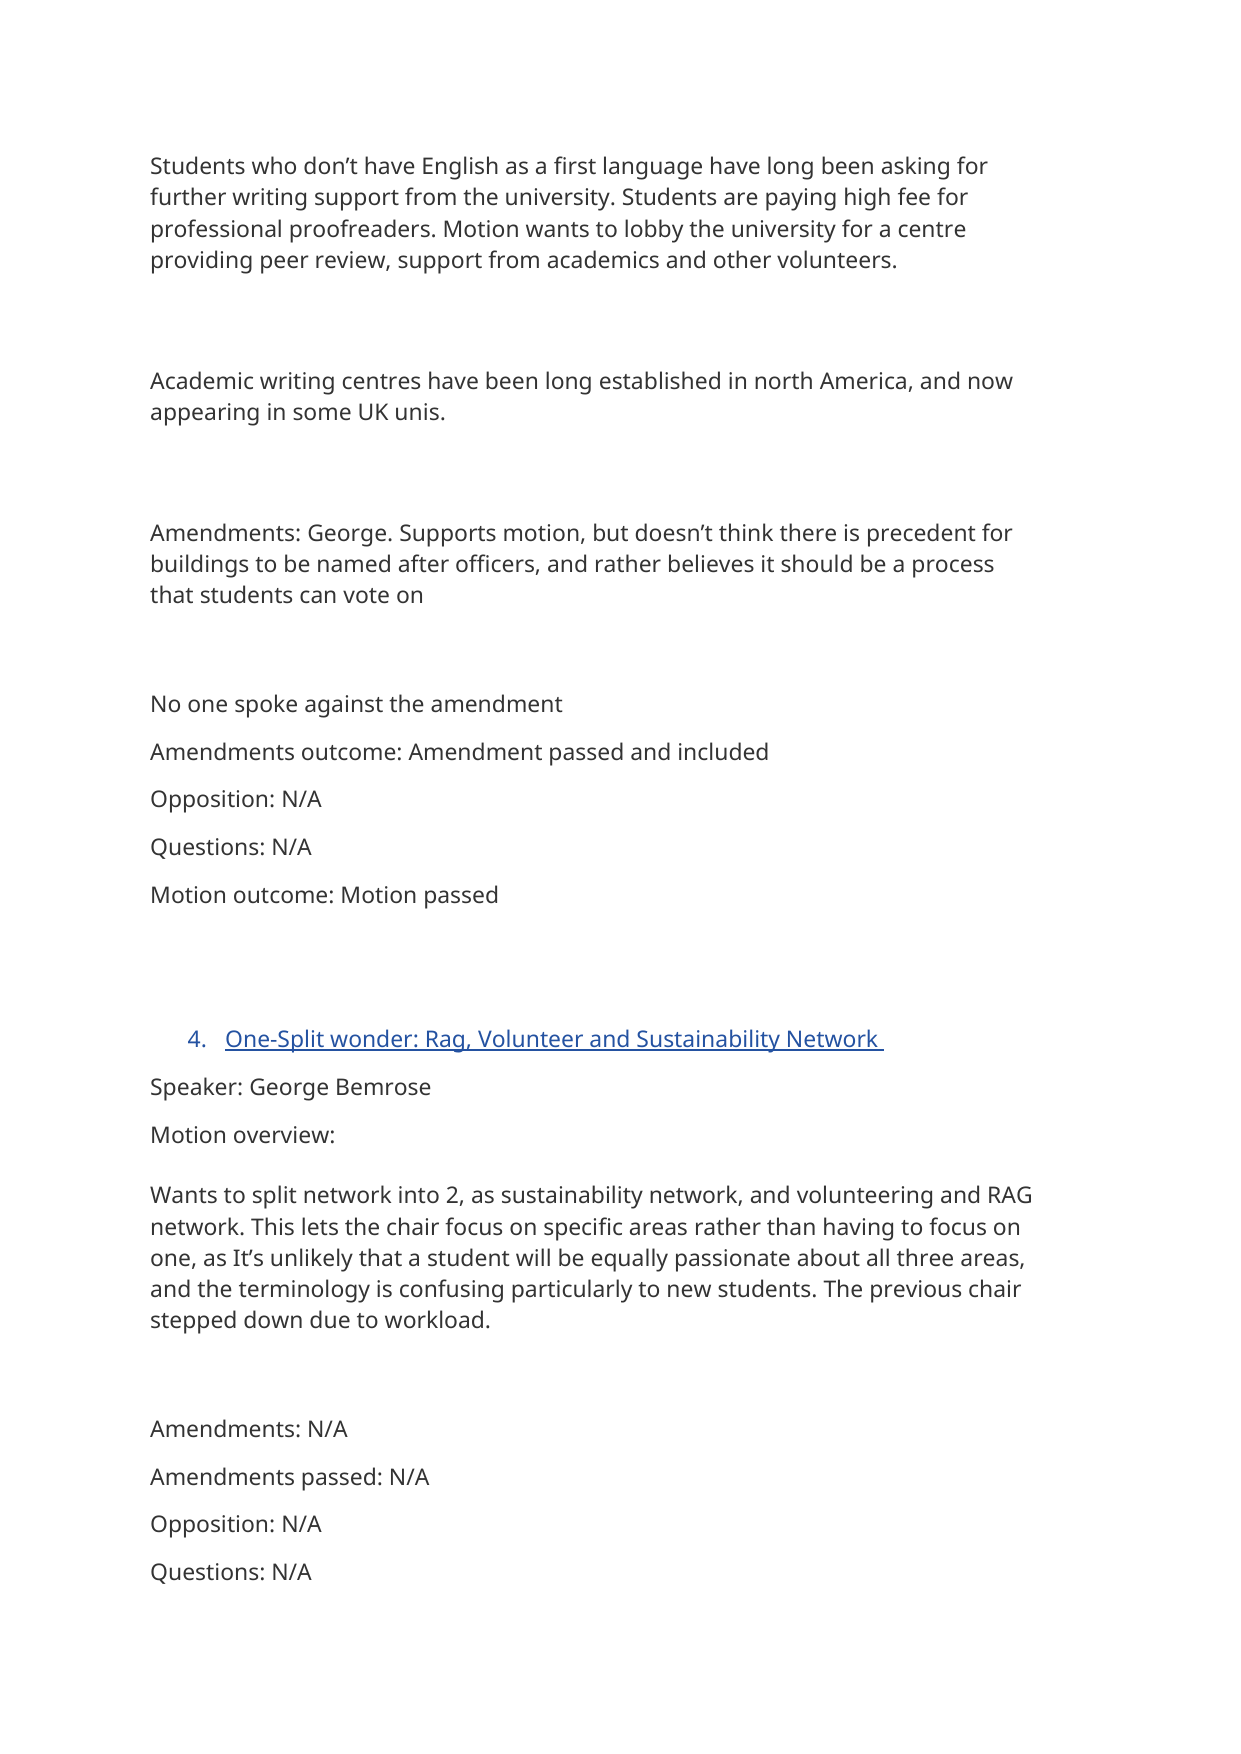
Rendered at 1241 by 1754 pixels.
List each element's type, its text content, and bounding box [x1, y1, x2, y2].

text Students who don’t have English as a first language have long been asking for further writing support from the university. Students are paying high fee for professional proofreaders. Motion wants to lobby the university for a centre providing peer review, support from academics and other volunteers. [150, 150, 1036, 275]
text Questions: N/A [150, 1556, 1043, 1587]
text Opposition: N/A [150, 783, 1043, 814]
text Amendments outcome: Amendment passed and included [150, 735, 1043, 767]
text Opposition: N/A [150, 1508, 1043, 1539]
text Speaker: George Bemrose [150, 1071, 1043, 1102]
text Wants to split network into 2, as sustainability network, and volunteering and RAG network. This lets the chair focus on specific areas rather than having to focus on one, as It’s unlikely that a student will be equally passionate about all three areas, and the terminology is confusing particularly to new students. The previous chair stepped down due to workload. [150, 1179, 1036, 1335]
text Motion overview: [150, 1119, 1043, 1150]
text Amendments: George. Supports motion, but doesn’t think there is precedent for buildings to be named after officers, and rather believes it should be a process that students can vote on [150, 517, 1036, 610]
text Questions: N/A [150, 831, 1043, 862]
text No one spoke against the amendment [150, 687, 1043, 719]
text Academic writing centres have been long established in north America, and now appearing in some UK unis. [150, 364, 1036, 427]
text Motion outcome: Motion passed [150, 879, 1043, 910]
text Amendments: N/A [150, 1412, 1043, 1444]
text Amendments passed: N/A [150, 1460, 1043, 1492]
list One-Split wonder: Rag, Volunteer and Sustainability Network [187, 1023, 1043, 1054]
